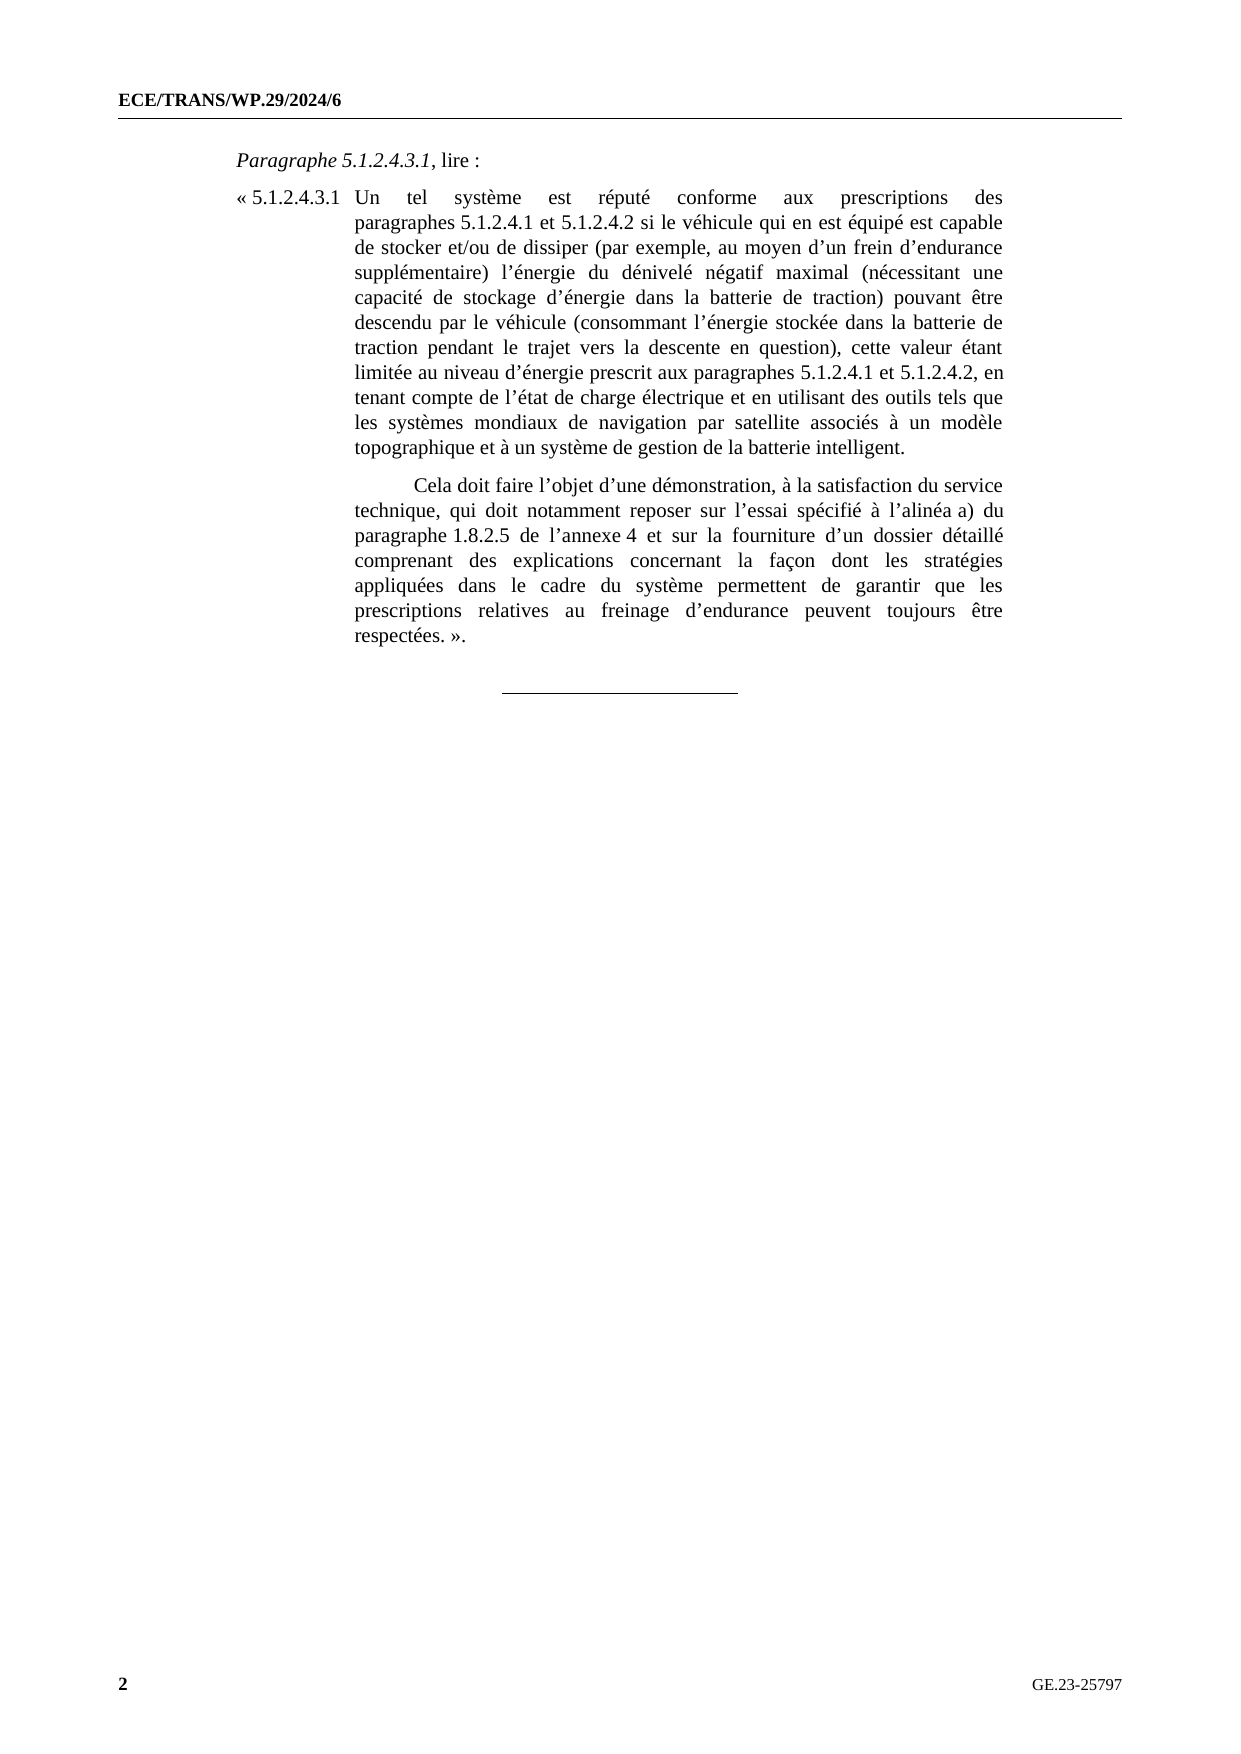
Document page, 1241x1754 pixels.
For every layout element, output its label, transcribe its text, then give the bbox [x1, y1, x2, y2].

text Cela doit faire l’objet d’une démonstration, à la satisfaction du service technique, qui doit notamment reposer sur l’essai spécifié à l’alinéa a) du paragraphe 1.8.2.5 de l’annexe 4 et sur la fourniture d’un dossier détaillé comprenant des explications concernant la façon dont les stratégies appliquées dans le cadre du système permettent de garantir que les prescriptions relatives au freinage d’endurance peuvent toujours être respectées. ». [354, 472, 1004, 647]
text Paragraphe 5.1.2.4.3.1, lire : [236, 148, 969, 172]
text « 5.1.2.4.3.1 Un tel système est réputé conforme aux prescriptions des paragraphes 5.1.2.4.1 et 5.1.2.4.2 si le véhicule qui en est équipé est capable de stocker et/ou de dissiper (par exemple, au moyen d’un frein d’endurance supplémentaire) l’énergie du dénivelé négatif maximal (nécessitant une capacité de stockage d’énergie dans la batterie de traction) pouvant être descendu par le véhicule (consommant l’énergie stockée dans la batterie de traction pendant le trajet vers la descente en question), cette valeur étant limitée au niveau d’énergie prescrit aux paragraphes 5.1.2.4.1 et 5.1.2.4.2, en tenant compte de l’état de charge électrique et en utilisant des outils tels que les systèmes mondiaux de navigation par satellite associés à un modèle topographique et à un système de gestion de la batterie intelligent. [236, 184, 1004, 459]
